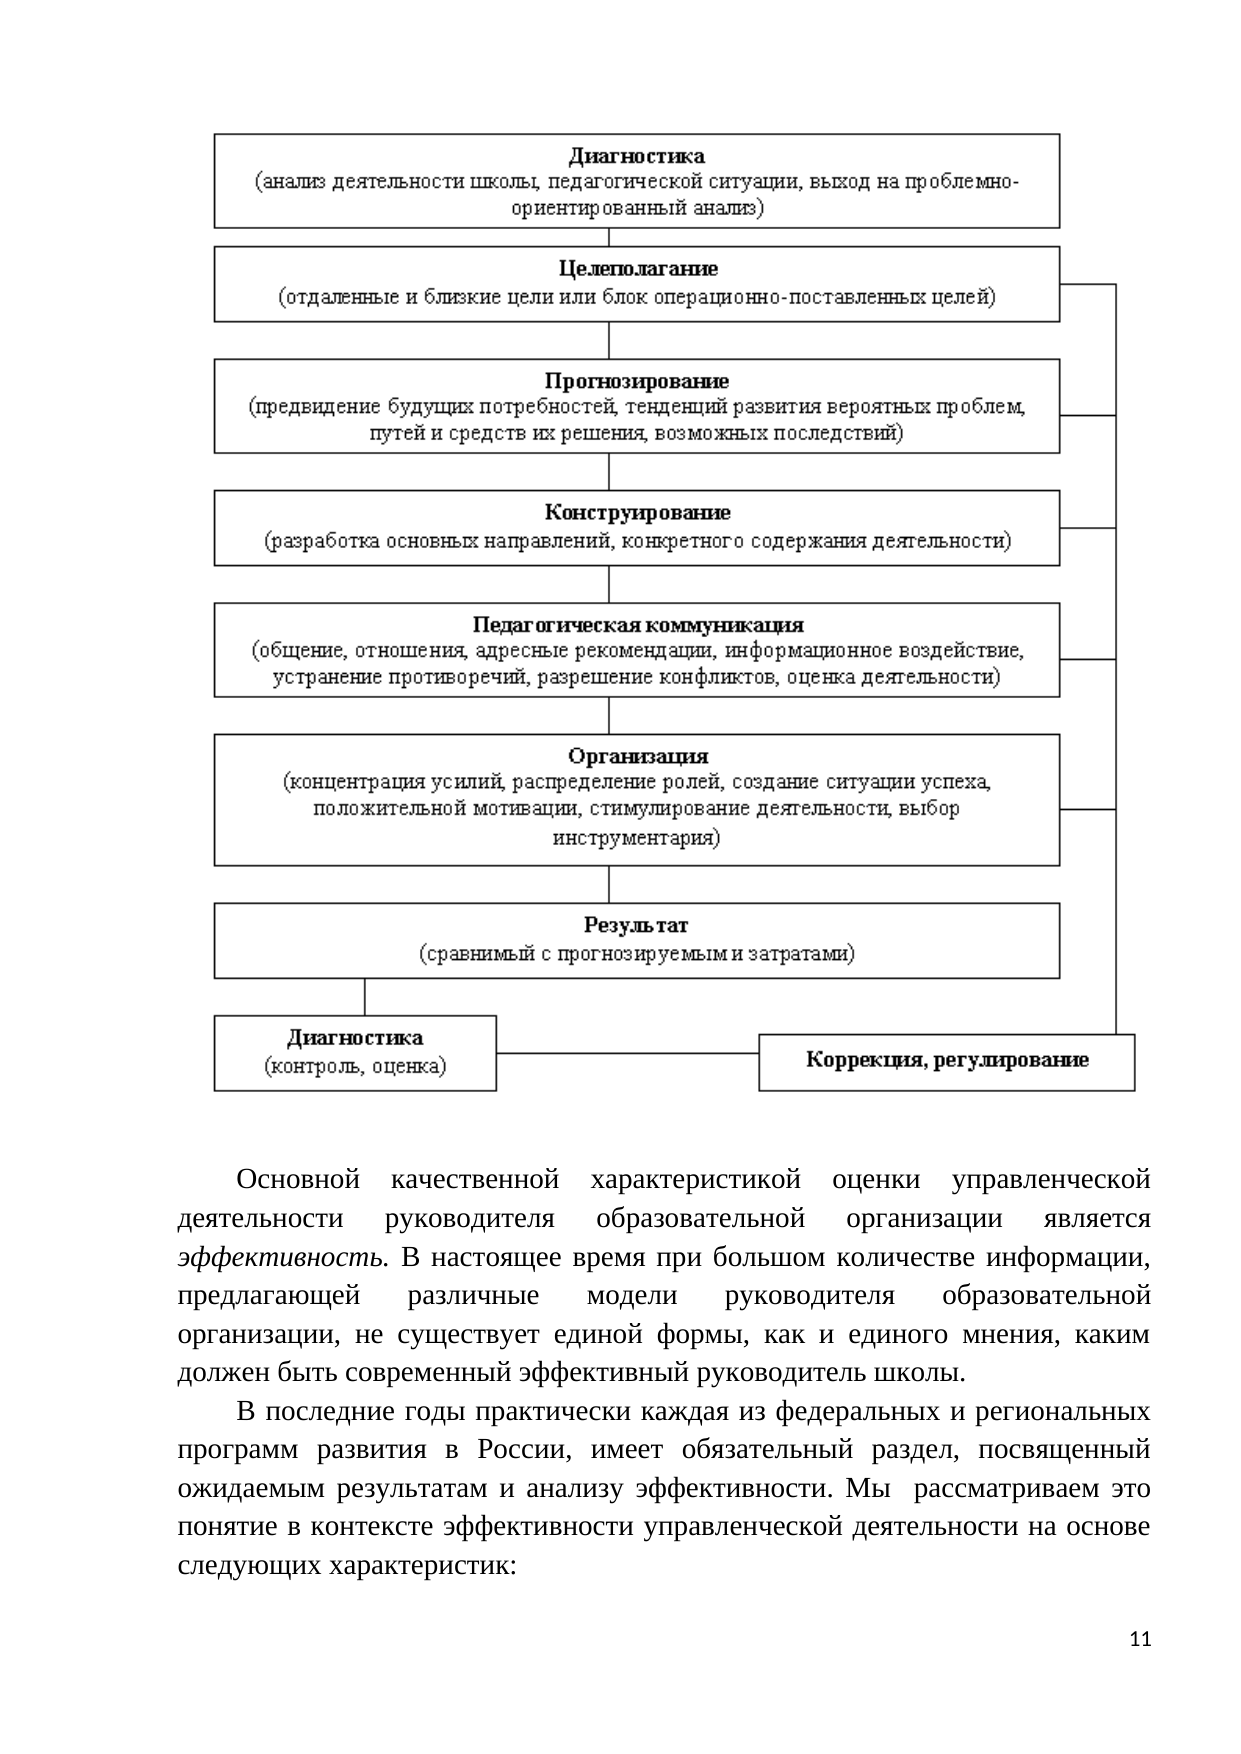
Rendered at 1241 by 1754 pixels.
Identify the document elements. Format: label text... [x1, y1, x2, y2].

text В последние годы практически каждая из федеральных и региональных программ развития в России, имеет обязательный раздел, посвященный ожидаемым результатам и анализу эффективности. Мы рассматриваем это понятие в контексте эффективности управленческой деятельности на основе следующих характеристик: [177, 1393, 1152, 1581]
text Основной качественной характеристикой оценки управленческой деятельности руководителя образовательной организации является эффективность. В настоящее время при большом количестве информации, предлагающей различные модели руководителя образовательной организации, не существует единой формы, как и единого мнения, каким должен быть современный эффективный руководитель школы. [177, 1162, 1152, 1388]
picture [200, 118, 1149, 1106]
